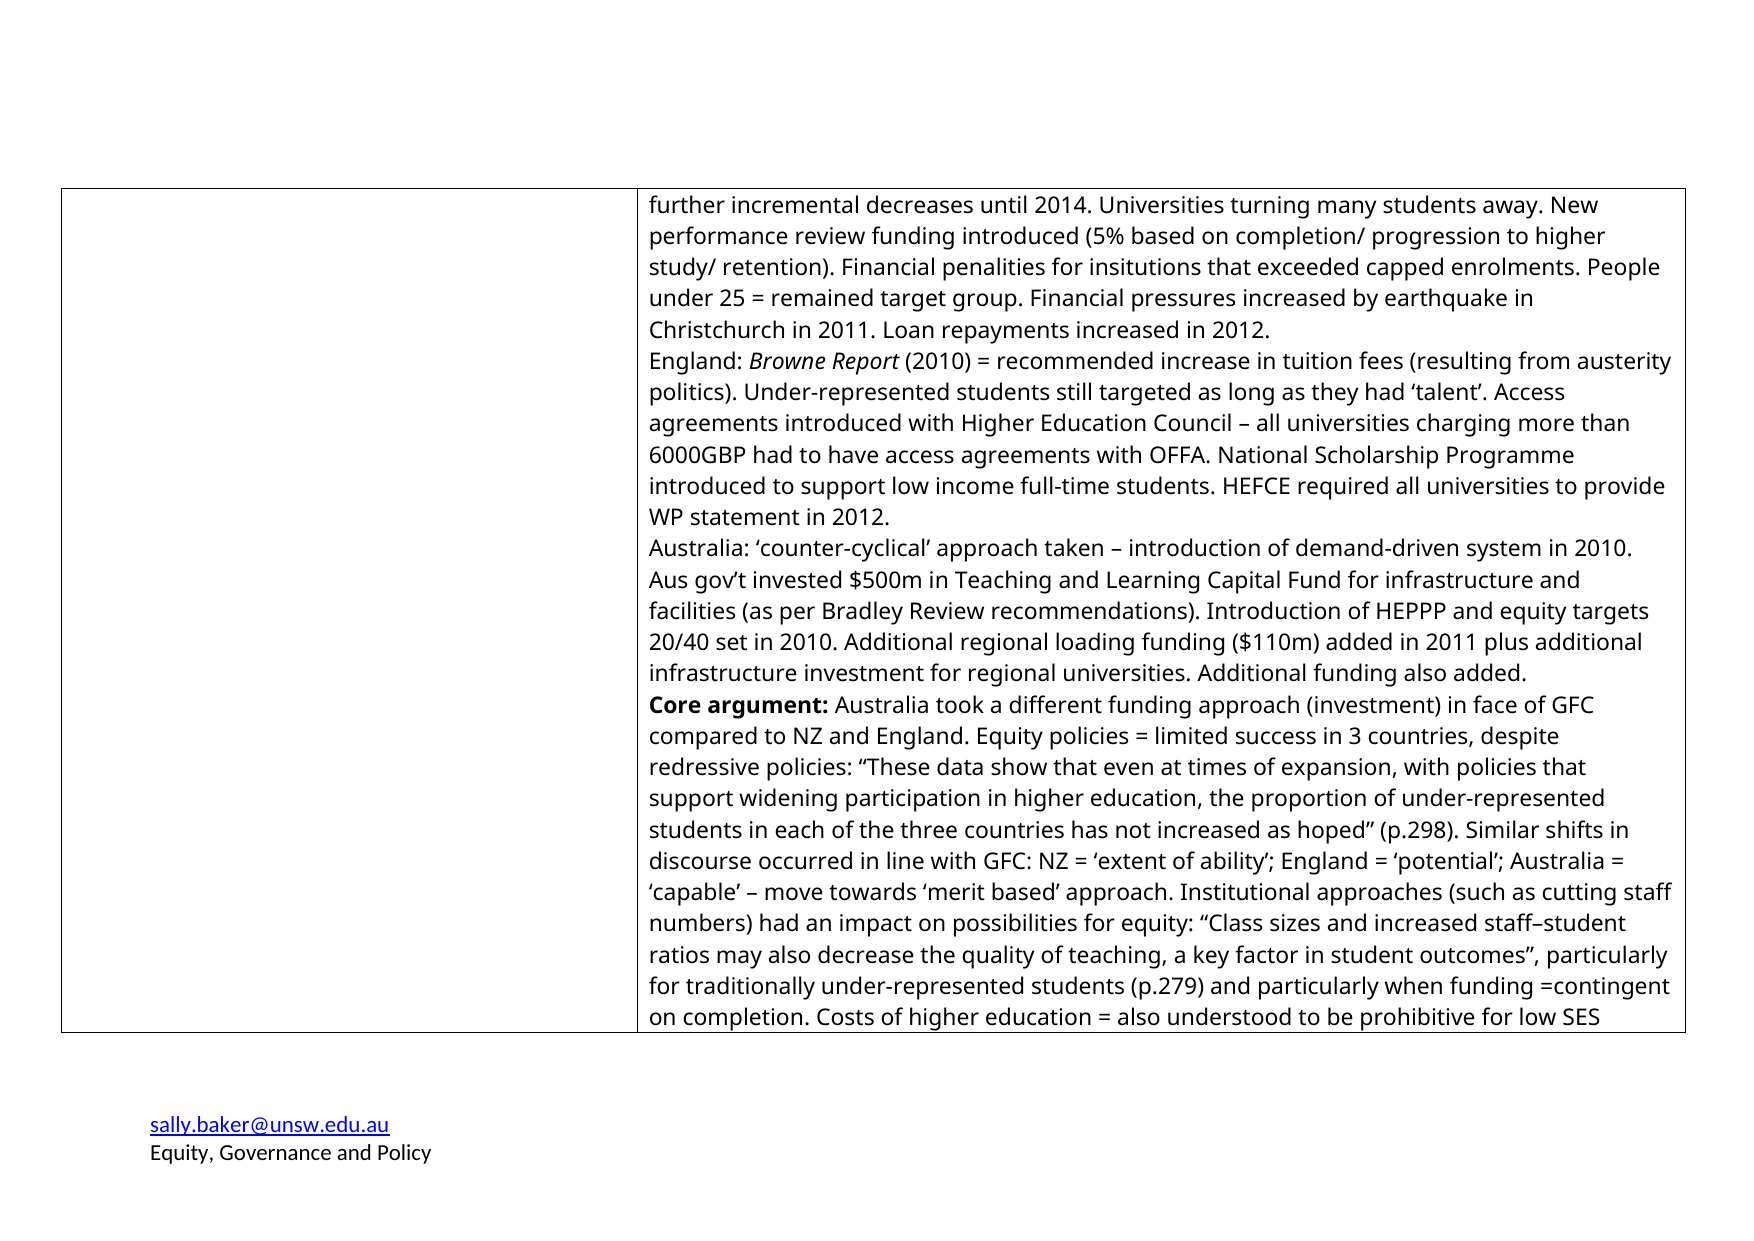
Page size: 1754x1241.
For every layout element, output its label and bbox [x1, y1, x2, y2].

table_cell [638, 189, 1685, 1032]
table_cell [62, 189, 637, 1032]
